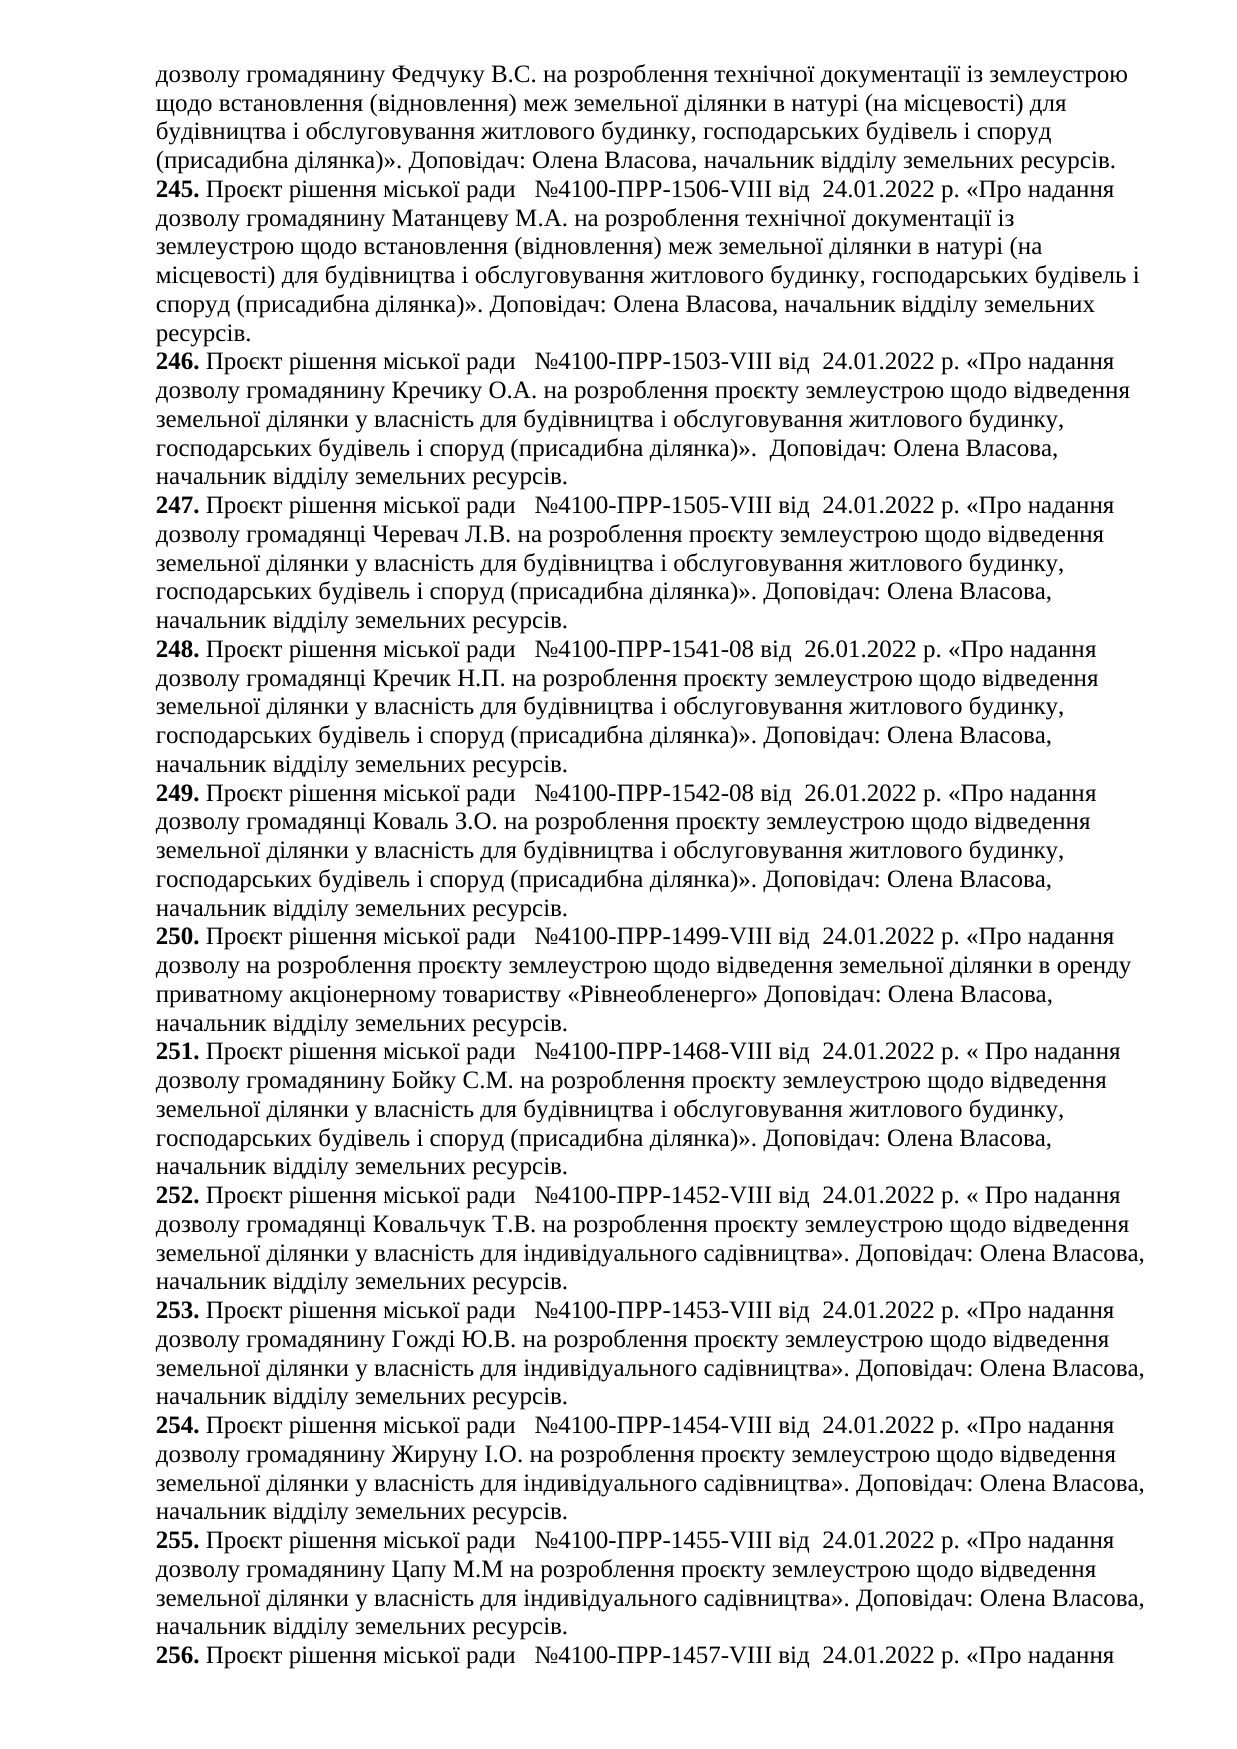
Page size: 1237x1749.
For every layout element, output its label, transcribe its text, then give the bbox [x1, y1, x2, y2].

text 255. Проєкт рішення міської ради №4100-ПРР-1455-VIII від 24.01.2022 р. «Про надання дозволу громадянину Цапу М.М на розроблення проєкту землеустрою щодо відведення земельної ділянки у власність для індивідуального садівництва». Доповідач: Олена Власова, начальник відділу земельних ресурсів. [156, 1525, 1148, 1640]
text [156, 1640, 1148, 1669]
text 251. Проєкт рішення міської ради №4100-ПРР-1468-VIII від 24.01.2022 р. « Про надання дозволу громадянину Бойку С.М. на розроблення проєкту землеустрою щодо відведення земельної ділянки у власність для будівництва і обслуговування житлового будинку, господарських будівель і споруд (присадибна ділянка)». Доповідач: Олена Власова, начальник відділу земельних ресурсів. [156, 1036, 1148, 1180]
text 246. Проєкт рішення міської ради №4100-ПРР-1503-VIII від 24.01.2022 р. «Про надання дозволу громадянину Кречику О.А. на розроблення проєкту землеустрою щодо відведення земельної ділянки у власність для будівництва і обслуговування житлового будинку, господарських будівель і споруд (присадибна ділянка)». Доповідач: Олена Власова, начальник відділу земельних ресурсів. [156, 346, 1148, 490]
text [156, 59, 1148, 174]
text 248. Проєкт рішення міської ради №4100-ПРР-1541-08 від 26.01.2022 р. «Про надання дозволу громадянці Кречик Н.П. на розроблення проєкту землеустрою щодо відведення земельної ділянки у власність для будівництва і обслуговування житлового будинку, господарських будівель і споруд (присадибна ділянка)». Доповідач: Олена Власова, начальник відділу земельних ресурсів. [156, 634, 1148, 778]
text 253. Проєкт рішення міської ради №4100-ПРР-1453-VIII від 24.01.2022 р. «Про надання дозволу громадянину Гожді Ю.В. на розроблення проєкту землеустрою щодо відведення земельної ділянки у власність для індивідуального садівництва». Доповідач: Олена Власова, начальник відділу земельних ресурсів. [156, 1295, 1148, 1410]
text 252. Проєкт рішення міської ради №4100-ПРР-1452-VIII від 24.01.2022 р. « Про надання дозволу громадянці Ковальчук Т.В. на розроблення проєкту землеустрою щодо відведення земельної ділянки у власність для індивідуального садівництва». Доповідач: Олена Власова, начальник відділу земельних ресурсів. [156, 1180, 1148, 1295]
text 245. Проєкт рішення міської ради №4100-ПРР-1506-VIII від 24.01.2022 р. «Про надання дозволу громадянину Матанцеву М.А. на розроблення технічної документації із землеустрою щодо встановлення (відновлення) меж земельної ділянки в натурі (на місцевості) для будівництва і обслуговування житлового будинку, господарських будівель і споруд (присадибна ділянка)». Доповідач: Олена Власова, начальник відділу земельних ресурсів. [156, 174, 1148, 346]
text 247. Проєкт рішення міської ради №4100-ПРР-1505-VIII від 24.01.2022 р. «Про надання дозволу громадянці Черевач Л.В. на розроблення проєкту землеустрою щодо відведення земельної ділянки у власність для будівництва і обслуговування житлового будинку, господарських будівель і споруд (присадибна ділянка)». Доповідач: Олена Власова, начальник відділу земельних ресурсів. [156, 490, 1148, 634]
text 249. Проєкт рішення міської ради №4100-ПРР-1542-08 від 26.01.2022 р. «Про надання дозволу громадянці Коваль З.О. на розроблення проєкту землеустрою щодо відведення земельної ділянки у власність для будівництва і обслуговування житлового будинку, господарських будівель і споруд (присадибна ділянка)». Доповідач: Олена Власова, начальник відділу земельних ресурсів. [156, 778, 1148, 921]
text 250. Проєкт рішення міської ради №4100-ПРР-1499-VIII від 24.01.2022 р. «Про надання дозволу на розроблення проєкту землеустрою щодо відведення земельної ділянки в оренду приватному акціонерному товариству «Рівнеобленерго» Доповідач: Олена Власова, начальник відділу земельних ресурсів. [156, 921, 1148, 1036]
text 254. Проєкт рішення міської ради №4100-ПРР-1454-VIII від 24.01.2022 р. «Про надання дозволу громадянину Жируну І.О. на розроблення проєкту землеустрою щодо відведення земельної ділянки у власність для індивідуального садівництва». Доповідач: Олена Власова, начальник відділу земельних ресурсів. [156, 1410, 1148, 1525]
